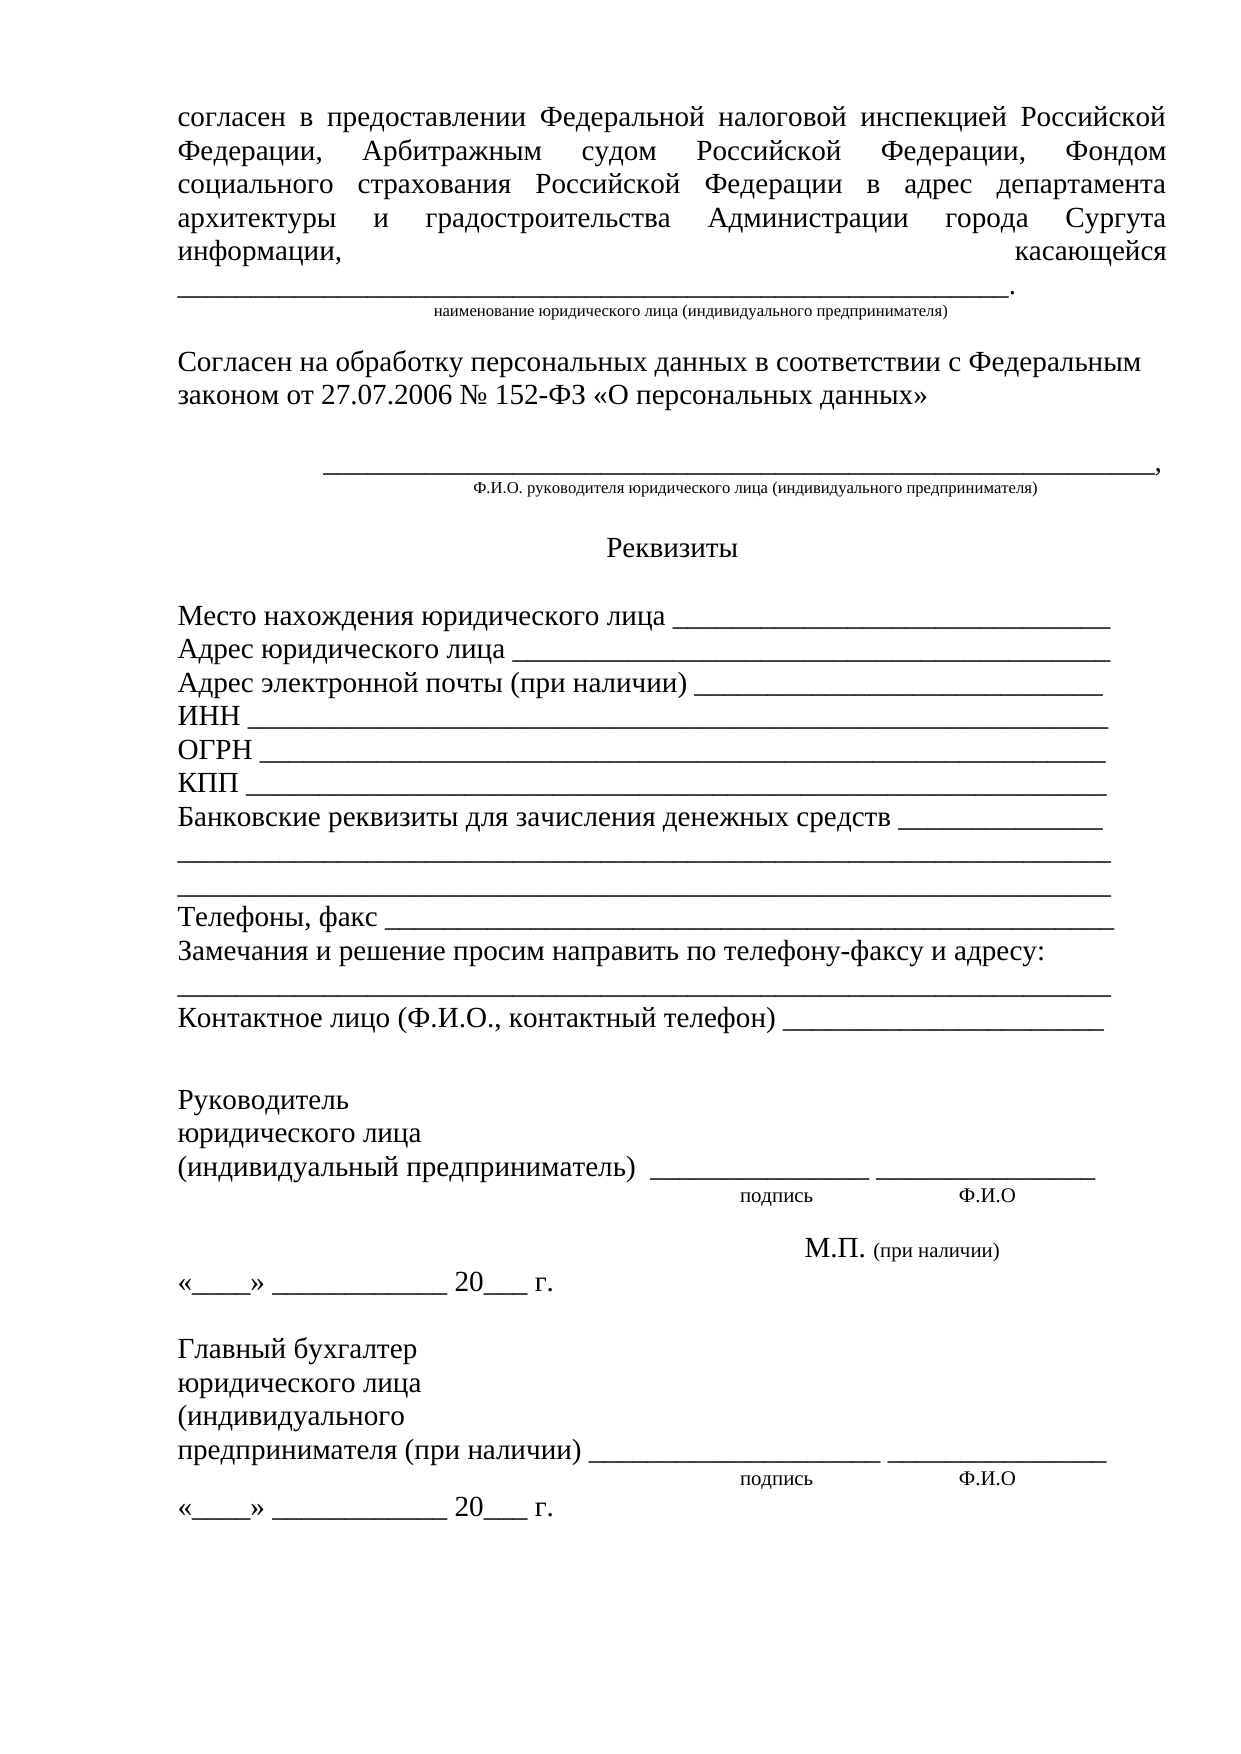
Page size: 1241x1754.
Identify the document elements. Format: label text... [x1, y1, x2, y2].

text «____» ____________ 20___ г. [177, 1264, 1167, 1298]
text ________________________________________________________________ [177, 832, 1167, 866]
text Контактное лицо (Ф.И.О., контактный телефон) ______________________ [177, 1000, 1167, 1034]
text ИНН ___________________________________________________________ [177, 698, 1167, 732]
text Адрес юридического лица _________________________________________ [177, 631, 1167, 665]
text юридического лица [177, 1115, 1167, 1149]
text Руководитель [177, 1082, 1167, 1115]
text Замечания и решение просим направить по телефону-факсу и адресу: ________________________________________________________________ [177, 933, 1167, 1000]
text Банковские реквизиты для зачисления денежных средств ______________ [177, 799, 1167, 832]
text Главный бухгалтер [177, 1331, 1167, 1365]
text Телефоны, факс __________________________________________________ [177, 899, 1167, 933]
text согласен в предоставлении Федеральной налоговой инспекцией Российской Федерации, Арбитражным судом Российской Федерации, Фондом социального страхования Российской Федерации в адрес департамента архитектуры и градостроительства Администрации города Сургута информации, касающейся _________________________________________________________. [177, 99, 1167, 301]
text юридического лица [177, 1365, 1167, 1398]
text (индивидуальный предприниматель) _______________ _______________ [177, 1149, 1167, 1182]
text ОГРН __________________________________________________________ [177, 732, 1167, 765]
text Адрес электронной почты (при наличии) ____________________________ [177, 665, 1167, 698]
text подпись Ф.И.О [177, 1182, 1167, 1207]
text Ф.И.О. руководителя юридического лица (индивидуального предпринимателя) [177, 478, 1167, 497]
text «____» ____________ 20___ г. [177, 1489, 1167, 1523]
text Реквизиты [177, 531, 1167, 564]
text (индивидуального [177, 1398, 1167, 1432]
text Согласен на обработку персональных данных в соответствии с Федеральным законом от 27.07.2006 № 152-ФЗ «О персональных данных» [177, 344, 1167, 411]
text КПП ___________________________________________________________ [177, 765, 1167, 799]
text М.П. (при наличии) [177, 1231, 1167, 1264]
text _________________________________________________________, [177, 444, 1167, 478]
text Место нахождения юридического лица ______________________________ [177, 598, 1167, 631]
text ________________________________________________________________ [177, 866, 1167, 899]
text предпринимателя (при наличии) ____________________ _______________ [177, 1432, 1167, 1465]
text подпись Ф.И.О [177, 1465, 1167, 1489]
text наименование юридического лица (индивидуального предпринимателя) [177, 301, 1167, 320]
